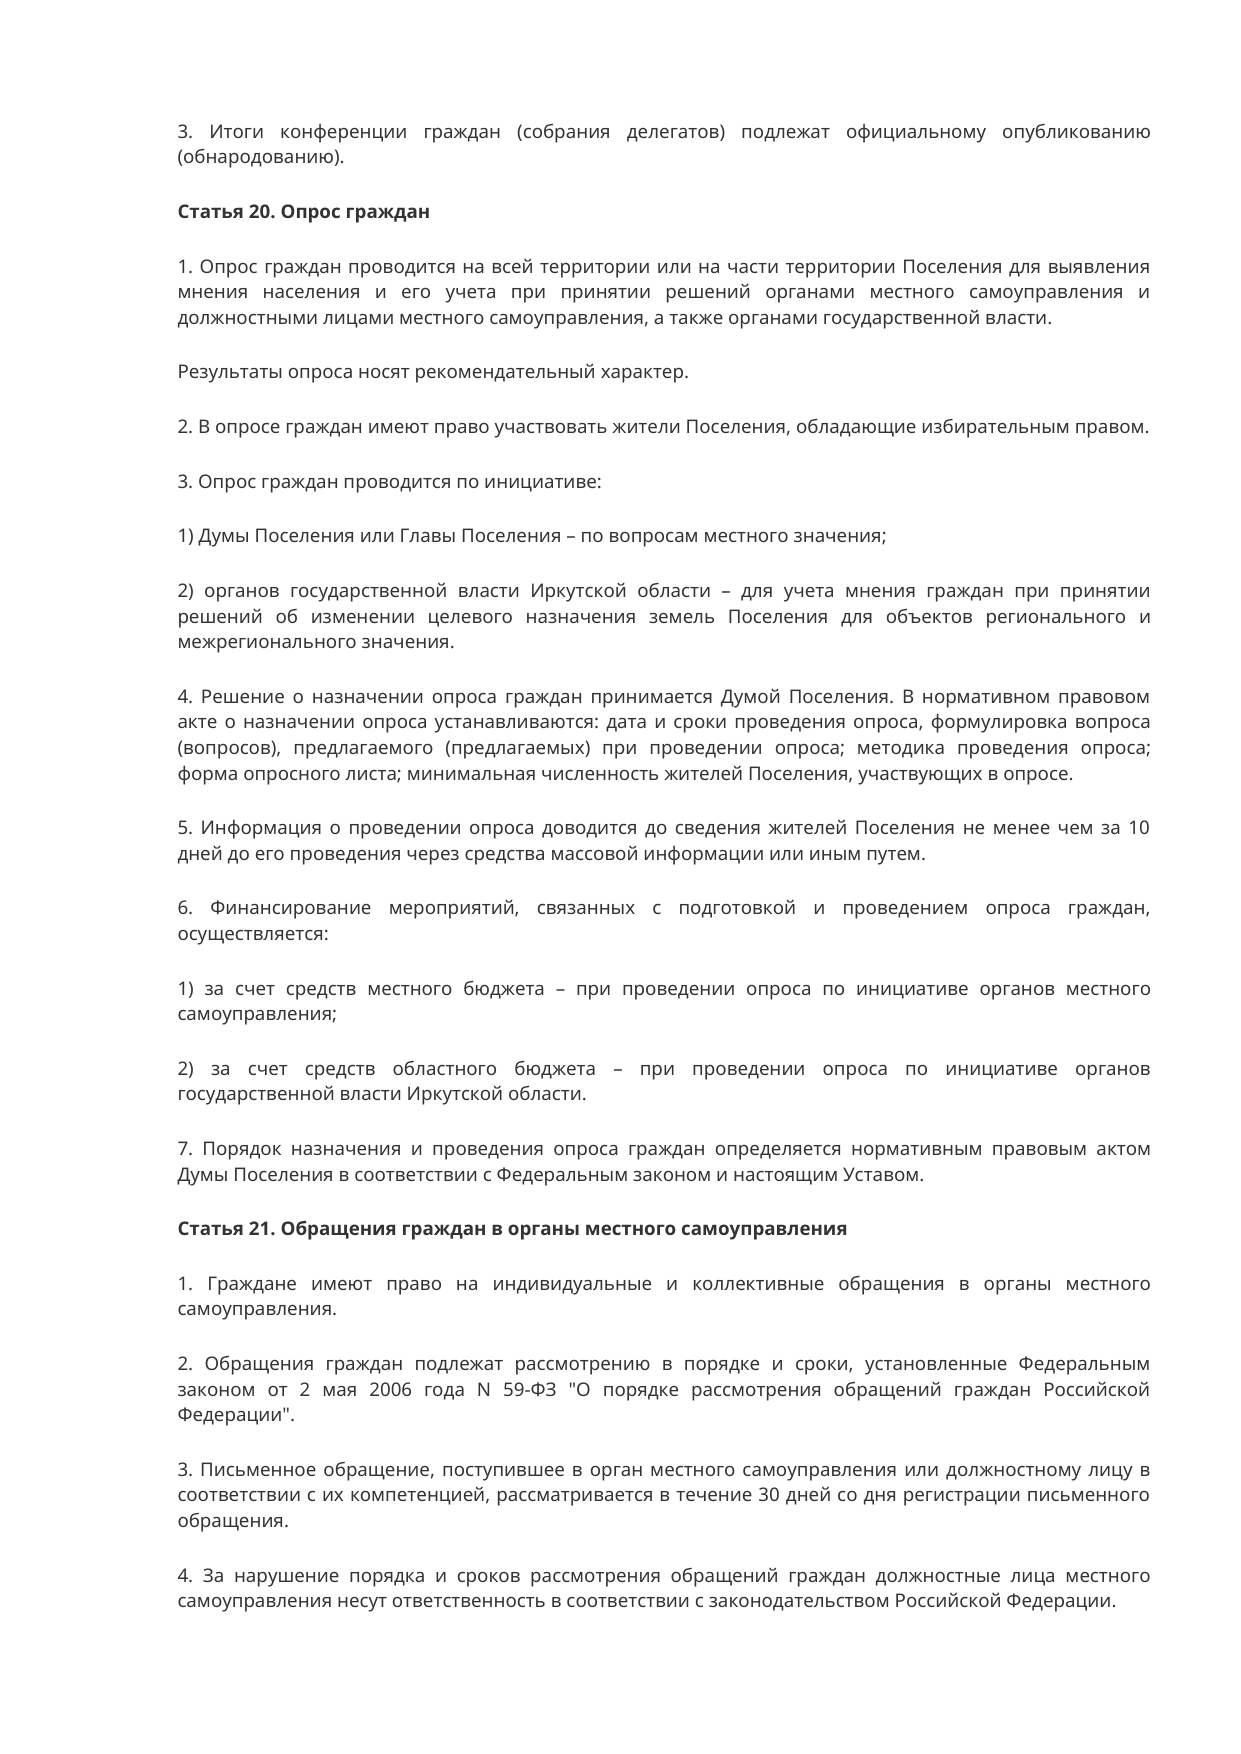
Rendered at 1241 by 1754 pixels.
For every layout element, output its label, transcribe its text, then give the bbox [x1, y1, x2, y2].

text 1. Граждане имеют право на индивидуальные и коллективные обращения в органы местного самоуправления. [177, 1270, 1152, 1321]
text 3. Письменное обращение, поступившее в орган местного самоуправления или должностному лицу в соответствии с их компетенцией, рассматривается в течение 30 дней со дня регистрации письменного обращения. [177, 1456, 1152, 1533]
text 3. Опрос граждан проводится по инициативе: [177, 468, 1152, 494]
text 2. В опросе граждан имеют право участвовать жители Поселения, обладающие избирательным правом. [177, 413, 1152, 439]
text 7. Порядок назначения и проведения опроса граждан определяется нормативным правовым актом Думы Поселения в соответствии с Федеральным законом и настоящим Уставом. [177, 1135, 1152, 1186]
text Статья 21. Обращения граждан в органы местного самоуправления [177, 1216, 1152, 1241]
text 4. Решение о назначении опроса граждан принимается Думой Поселения. В нормативном правовом акте о назначении опроса устанавливаются: дата и сроки проведения опроса, формулировка вопроса (вопросов), предлагаемого (предлагаемых) при проведении опроса; методика проведения опроса; форма опросного листа; минимальная численность жителей Поселения, участвующих в опросе. [177, 683, 1152, 785]
text 1) Думы Поселения или Главы Поселения – по вопросам местного значения; [177, 523, 1152, 548]
text 3. Итоги конференции граждан (собрания делегатов) подлежат официальному опубликованию (обнародованию). [177, 118, 1152, 169]
text 5. Информация о проведении опроса доводится до сведения жителей Поселения не менее чем за 10 дней до его проведения через средства массовой информации или иным путем. [177, 814, 1152, 866]
text 2. Обращения граждан подлежат рассмотрению в порядке и сроки, установленные Федеральным законом от 2 мая 2006 года N 59-ФЗ "О порядке рассмотрения обращений граждан Российской Федерации". [177, 1350, 1152, 1427]
text 1. Опрос граждан проводится на всей территории или на части территории Поселения для выявления мнения населения и его учета при принятии решений органами местного самоуправления и должностными лицами местного самоуправления, а также органами государственной власти. [177, 253, 1152, 329]
text 2) за счет средств областного бюджета – при проведении опроса по инициативе органов государственной власти Иркутской области. [177, 1055, 1152, 1106]
text Результаты опроса носят рекомендательный характер. [177, 359, 1152, 384]
text 1) за счет средств местного бюджета – при проведении опроса по инициативе органов местного самоуправления; [177, 975, 1152, 1026]
text 4. За нарушение порядка и сроков рассмотрения обращений граждан должностные лица местного самоуправления несут ответственность в соответствии с законодательством Российской Федерации. [177, 1562, 1152, 1613]
text 6. Финансирование мероприятий, связанных с подготовкой и проведением опроса граждан, осуществляется: [177, 895, 1152, 946]
text Статья 20. Опрос граждан [177, 198, 1152, 224]
text 2) органов государственной власти Иркутской области – для учета мнения граждан при принятии решений об изменении целевого назначения земель Поселения для объектов регионального и межрегионального значения. [177, 577, 1152, 654]
